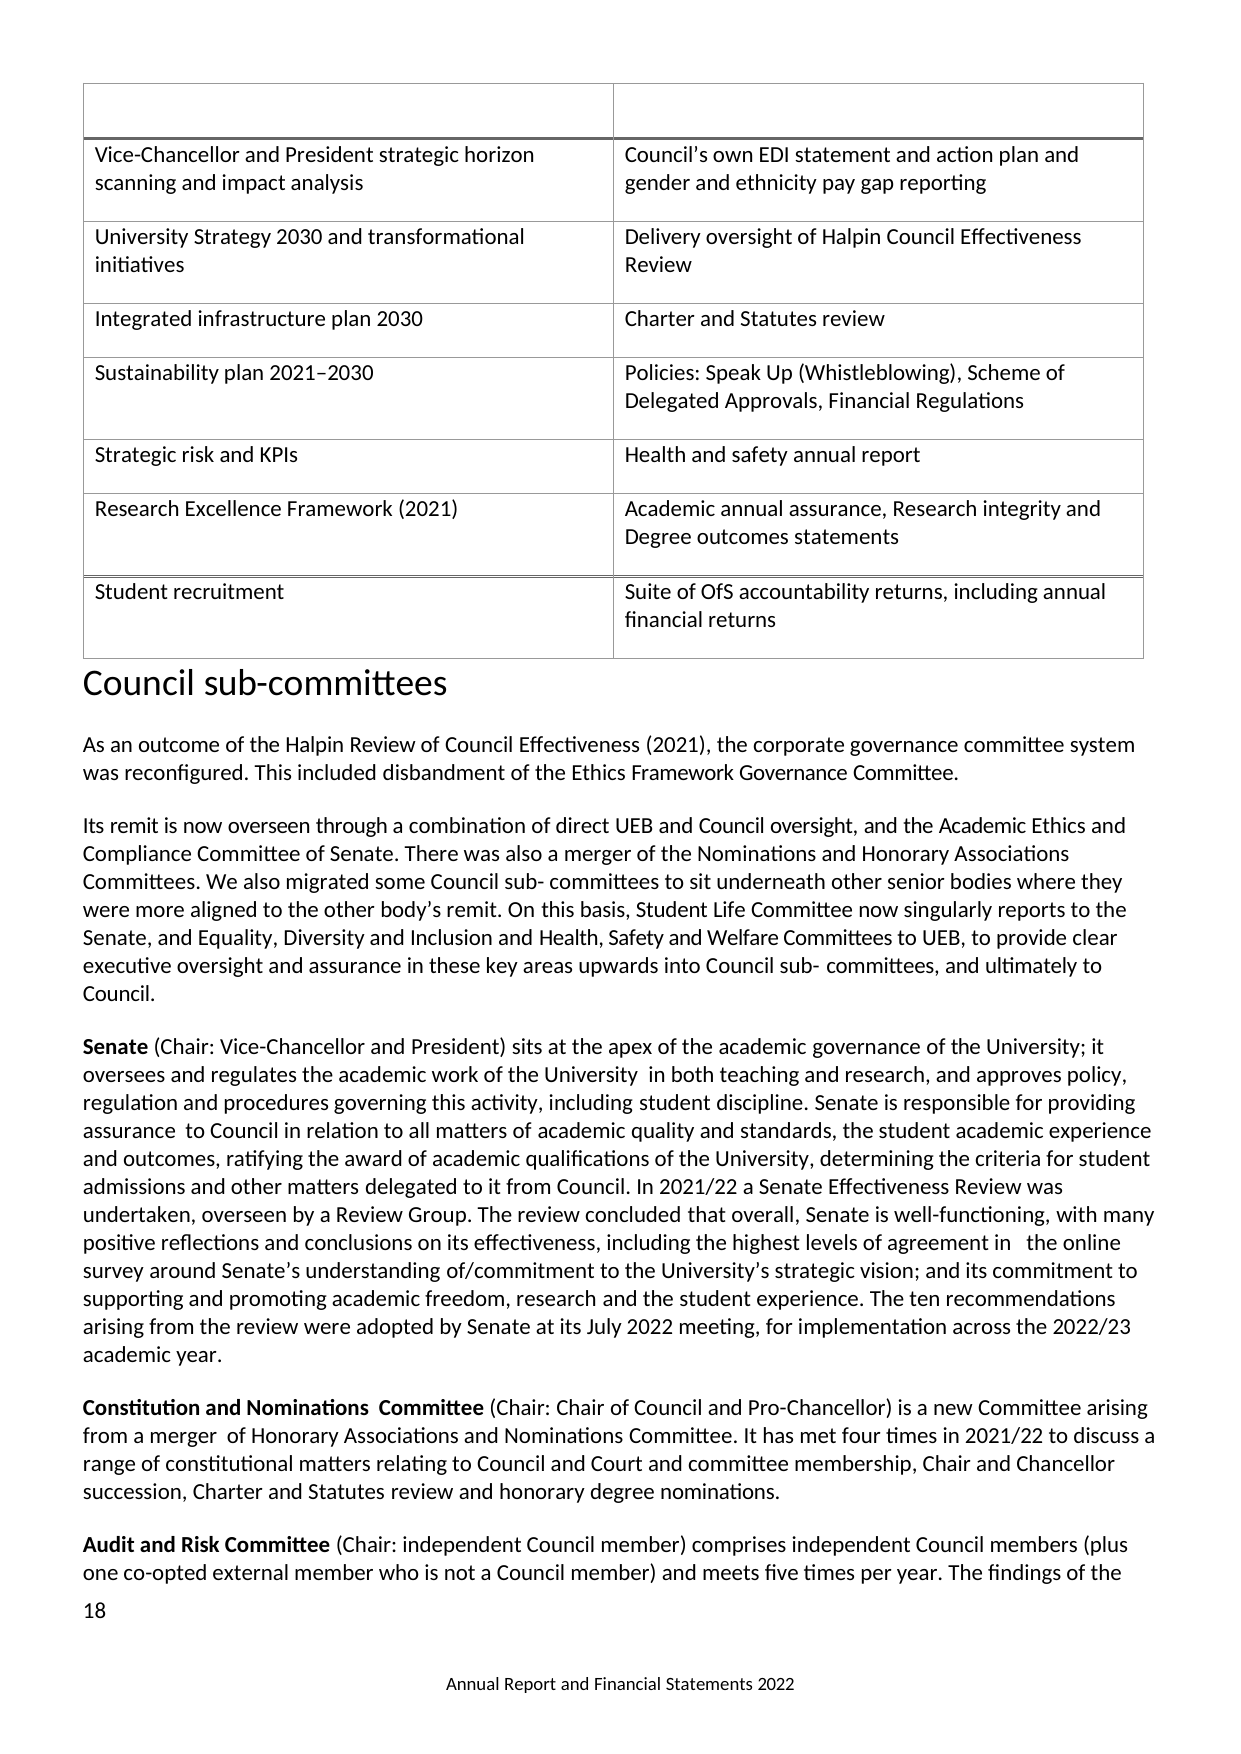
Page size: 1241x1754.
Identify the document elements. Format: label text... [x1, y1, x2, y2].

subtitle Council sub-committees [83, 659, 1157, 705]
table_cell Health and safety annual report [614, 440, 1143, 493]
table_cell Delivery oversight of Halpin Council Effectiveness Review [614, 222, 1143, 303]
table_cell Suite of OfS accountability returns, including annual financial returns [614, 578, 1143, 658]
table_cell Council’s own EDI statement and action plan and gender and ethnicity pay gap reporting [614, 140, 1143, 221]
table_cell Strategic risk and KPIs [84, 440, 613, 493]
table_cell Student recruitment [84, 578, 613, 658]
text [83, 1530, 1157, 1586]
table_cell University Strategy 2030 and transformational initiatives [84, 222, 613, 303]
table_cell Charter and Statutes review [614, 304, 1143, 357]
table_cell Integrated infrastructure plan 2030 [84, 304, 613, 357]
table_cell Policies: Speak Up (Whistleblowing), Scheme of Delegated Approvals, Financial Regulations [614, 358, 1143, 439]
text Senate (Chair: Vice-Chancellor and President) sits at the apex of the academic governance of the University; it oversees and regulates the academic work of the University in both teaching and research, and approves policy, regulation and procedures governing this activity, including student discipline. Senate is responsible for providing assurance to Council in relation to all matters of academic quality and standards, the student academic experience and outcomes, ratifying the award of academic qualifications of the University, determining the criteria for student admissions and other matters delegated to it from Council. In 2021/22 a Senate Effectiveness Review was undertaken, overseen by a Review Group. The review concluded that overall, Senate is well-functioning, with many positive reflections and conclusions on its effectiveness, including the highest levels of agreement in the online survey around Senate’s understanding of/commitment to the University’s strategic vision; and its commitment to supporting and promoting academic freedom, research and the student experience. The ten recommendations arising from the review were adopted by Senate at its July 2022 meeting, for implementation across the 2022/23 academic year. [83, 1032, 1157, 1368]
text Its remit is now overseen through a combination of direct UEB and Council oversight, and the Academic Ethics and Compliance Committee of Senate. There was also a merger of the Nominations and Honorary Associations Committees. We also migrated some Council sub- committees to sit underneath other senior bodies where they were more aligned to the other body’s remit. On this basis, Student Life Committee now singularly reports to the Senate, and Equality, Diversity and Inclusion and Health, Safety and Welfare Committees to UEB, to provide clear executive oversight and assurance in these key areas upwards into Council sub- committees, and ultimately to Council. [83, 811, 1157, 1007]
table_cell Research Excellence Framework (2021) [84, 494, 613, 575]
table_cell Vice-Chancellor and President strategic horizon scanning and impact analysis [84, 140, 613, 221]
table_cell Sustainability plan 2021–2030 [84, 358, 613, 439]
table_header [614, 84, 1143, 137]
table_cell Academic annual assurance, Research integrity and Degree outcomes statements [614, 494, 1143, 575]
text Constitution and Nominations Committee (Chair: Chair of Council and Pro-Chancellor) is a new Committee arising from a merger of Honorary Associations and Nominations Committee. It has met four times in 2021/22 to discuss a range of constitutional matters relating to Council and Court and committee membership, Chair and Chancellor succession, Charter and Statutes review and honorary degree nominations. [83, 1393, 1157, 1505]
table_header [84, 84, 613, 137]
text As an outcome of the Halpin Review of Council Effectiveness (2021), the corporate governance committee system was reconfigured. This included disbandment of the Ethics Framework Governance Committee. [83, 730, 1157, 786]
